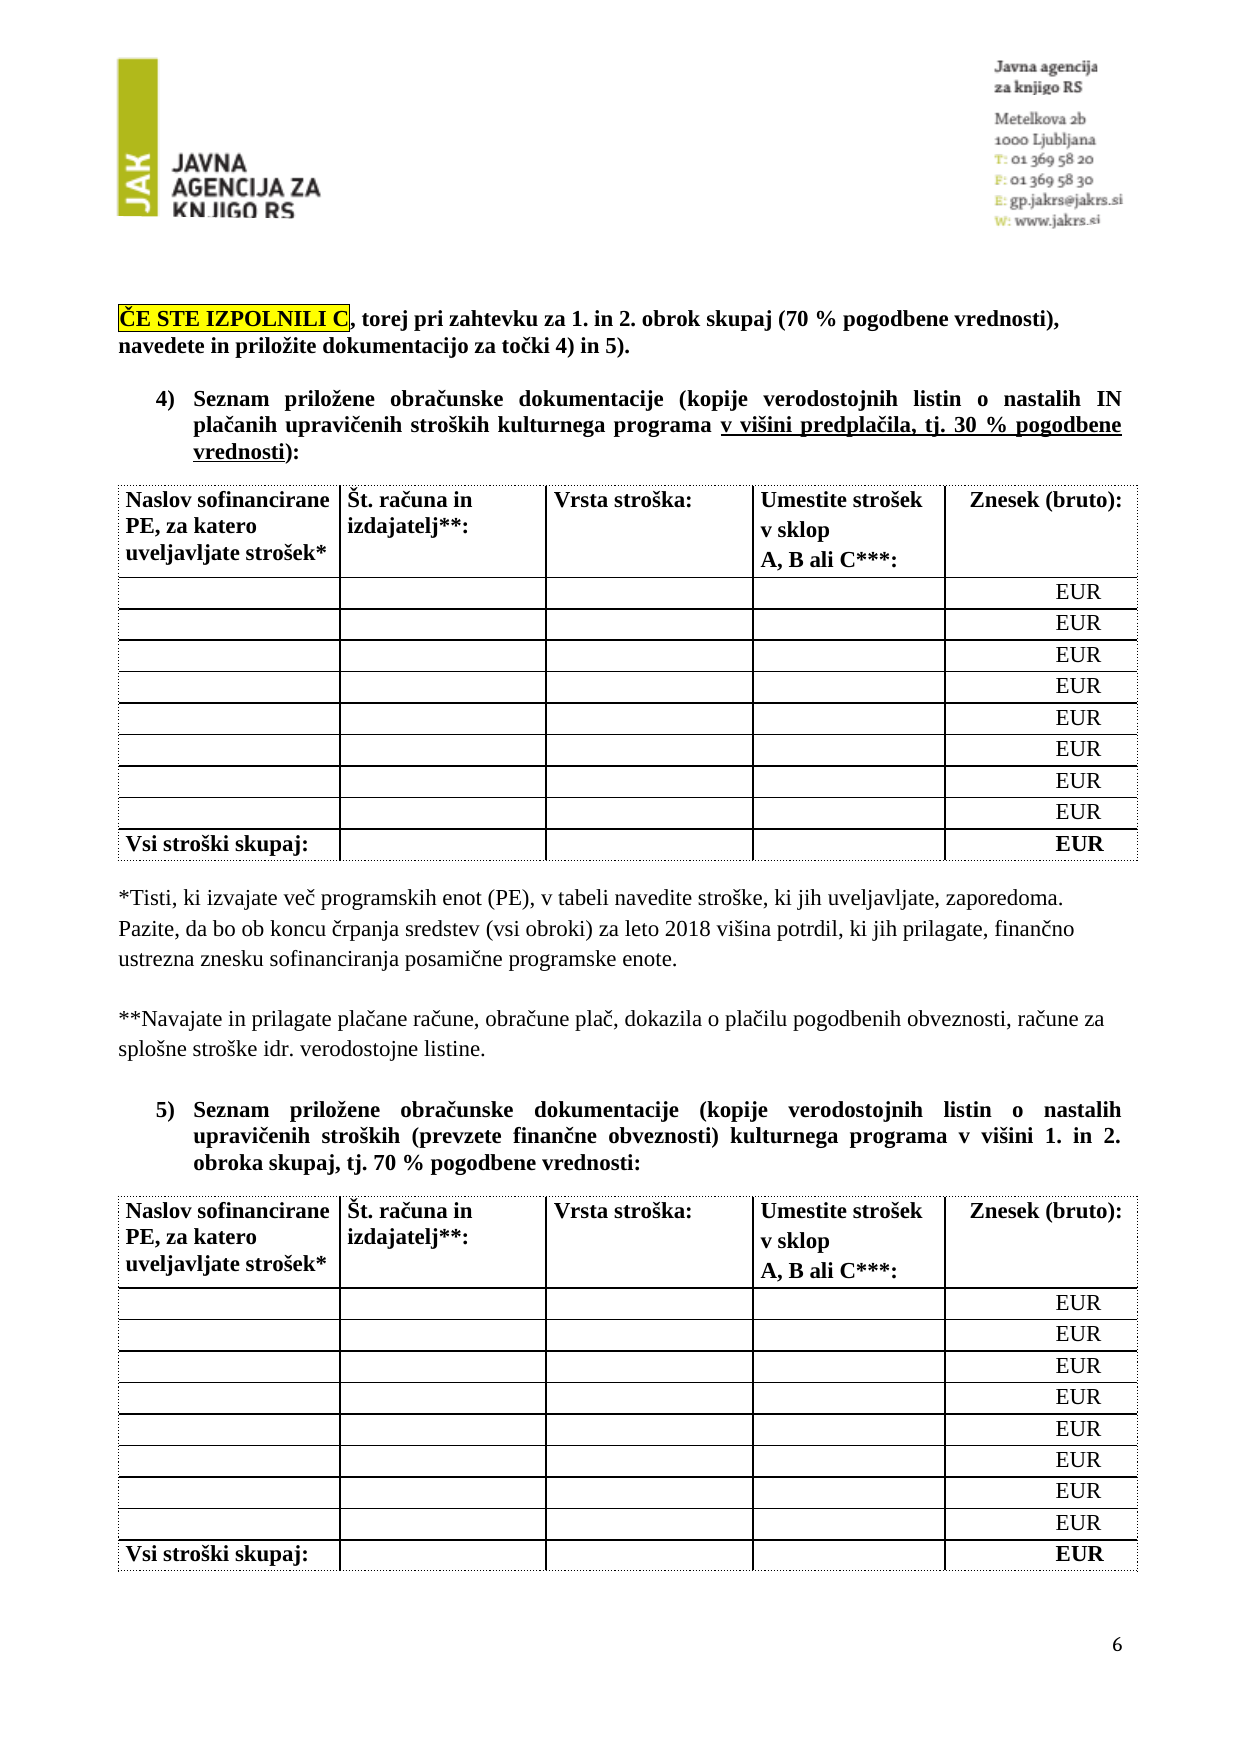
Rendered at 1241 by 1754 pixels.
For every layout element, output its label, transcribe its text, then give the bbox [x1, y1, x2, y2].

table_cell EUR [946, 830, 1137, 859]
table_cell [754, 767, 944, 797]
table_cell [118, 1320, 339, 1350]
table_header Št. računa in izdajatelj**: [341, 485, 545, 576]
table_cell [547, 641, 752, 671]
table_cell Vsi stroški skupaj: [118, 830, 339, 859]
table_cell EUR [946, 1478, 1137, 1507]
table_cell [754, 1415, 944, 1444]
table_cell EUR [946, 610, 1137, 639]
table_cell EUR [946, 1383, 1137, 1413]
table_cell [547, 1383, 752, 1413]
table_cell EUR [946, 672, 1137, 702]
table_cell [547, 1446, 752, 1476]
text *Tisti, ki izvajate več programskih enot (PE), v tabeli navedite stroške, ki jih uveljavljate, zaporedoma. Pazite, da bo ob koncu črpanja sredstev (vsi obroki) za leto 2018 višina potrdil, ki jih prilagate, finančno ustrezna znesku sofinanciranja posamične programske enote. [118, 884, 1122, 971]
table_cell EUR [946, 1541, 1137, 1570]
table_cell [341, 735, 545, 765]
table_header Naslov sofinancirane PE, za katero uveljavljate strošek* [118, 485, 339, 576]
table_cell [341, 1415, 545, 1444]
table_cell [341, 578, 545, 608]
table_cell [118, 640, 339, 671]
table_cell EUR [946, 1320, 1137, 1350]
table_cell [341, 1541, 545, 1570]
table_cell [547, 672, 752, 702]
table_cell [754, 704, 944, 734]
table_cell [118, 1415, 339, 1444]
table_cell [754, 1352, 944, 1382]
table_cell EUR [946, 1352, 1137, 1382]
table_cell [118, 798, 339, 828]
table_cell [754, 1478, 944, 1507]
table_cell [341, 767, 545, 797]
table_cell [547, 1320, 752, 1350]
table_cell [754, 1509, 944, 1539]
table_header Znesek (bruto): [946, 1196, 1137, 1287]
table_header Št. računa in izdajatelj**: [341, 1196, 545, 1287]
table_cell [341, 1478, 545, 1507]
table_cell [547, 830, 752, 859]
table_cell [118, 672, 339, 702]
list Seznam priložene obračunske dokumentacije (kopije verodostojnih listin o nastalih IN plačanih upravičenih stroških kulturnega programa v višini predplačila, tj. 30 % pogodbene vrednosti): [156, 385, 1122, 464]
table_cell [341, 704, 545, 734]
table_cell [118, 704, 339, 734]
table_cell [547, 1478, 752, 1507]
table_cell [341, 610, 545, 639]
table_cell [754, 610, 944, 639]
table_cell [547, 704, 752, 734]
table_header Vrsta stroška: [547, 1196, 752, 1287]
table_header Vrsta stroška: [547, 485, 752, 576]
table_header Umestite strošek v sklop A, B ali C***: [754, 1196, 945, 1287]
table_header Znesek (bruto): [946, 485, 1137, 576]
table_cell [754, 735, 944, 765]
table_cell EUR [946, 1509, 1137, 1539]
table_cell EUR [946, 1289, 1137, 1319]
table_cell [754, 798, 944, 828]
table_cell EUR [946, 704, 1137, 734]
table_cell [341, 1446, 545, 1476]
table_cell [118, 1478, 339, 1507]
table_cell [547, 1415, 752, 1444]
table_cell [118, 609, 339, 639]
table_cell [341, 672, 545, 702]
table_cell EUR [946, 767, 1137, 797]
table_cell [118, 1446, 339, 1476]
table_cell [547, 735, 752, 765]
table_cell [118, 735, 339, 765]
table_cell [118, 578, 339, 608]
table_cell [118, 1351, 339, 1382]
table_cell [754, 672, 944, 702]
table_cell [547, 1352, 752, 1382]
table_cell [754, 1541, 944, 1570]
table_cell [547, 798, 752, 828]
text **Navajate in prilagate plačane račune, obračune plač, dokazila o plačilu pogodbenih obveznosti, račune za splošne stroške idr. verodostojne listine. [118, 1005, 1122, 1062]
table_cell Vsi stroški skupaj: [118, 1541, 339, 1570]
table_cell EUR [946, 798, 1137, 828]
list Seznam priložene obračunske dokumentacije (kopije verodostojnih listin o nastalih upravičenih stroških (prevzete finančne obveznosti) kulturnega programa v višini 1. in 2. obroka skupaj, tj. 70 % pogodbene vrednosti: [156, 1096, 1122, 1175]
table_cell [754, 1383, 944, 1413]
table_cell [754, 1289, 944, 1319]
table_cell [754, 1320, 944, 1350]
table_cell [118, 1383, 339, 1413]
table_header Naslov sofinancirane PE, za katero uveljavljate strošek* [118, 1196, 339, 1287]
table_cell [341, 1509, 545, 1539]
table_cell [341, 1289, 545, 1319]
table_cell EUR [946, 735, 1137, 765]
table_header Umestite strošek v sklop A, B ali C***: [753, 485, 945, 576]
text ČE STE IZPOLNILI C, torej pri zahtevku za 1. in 2. obrok skupaj (70 % pogodbene vrednosti), navedete in priložite dokumentacijo za točki 4) in 5). [118, 304, 1122, 359]
table_cell [341, 1352, 545, 1382]
table_cell [118, 1509, 339, 1539]
table_cell EUR [946, 578, 1137, 608]
table_cell [118, 1288, 339, 1319]
table_cell [341, 798, 545, 828]
table_cell EUR [946, 641, 1137, 671]
table_cell [341, 830, 545, 859]
table_cell [754, 1446, 944, 1476]
table_cell [341, 1320, 545, 1350]
table_cell EUR [946, 1446, 1137, 1476]
table_cell [547, 610, 752, 639]
table_cell [547, 1541, 752, 1570]
table_cell [341, 641, 545, 671]
table_cell [118, 767, 339, 797]
table_cell [547, 578, 752, 608]
table_cell [754, 641, 944, 671]
table_cell [547, 1509, 752, 1539]
table_cell [341, 1383, 545, 1413]
table_cell EUR [946, 1415, 1137, 1444]
table_cell [754, 578, 944, 608]
table_cell [754, 830, 944, 859]
table_cell [547, 1289, 752, 1319]
table_cell [547, 767, 752, 797]
